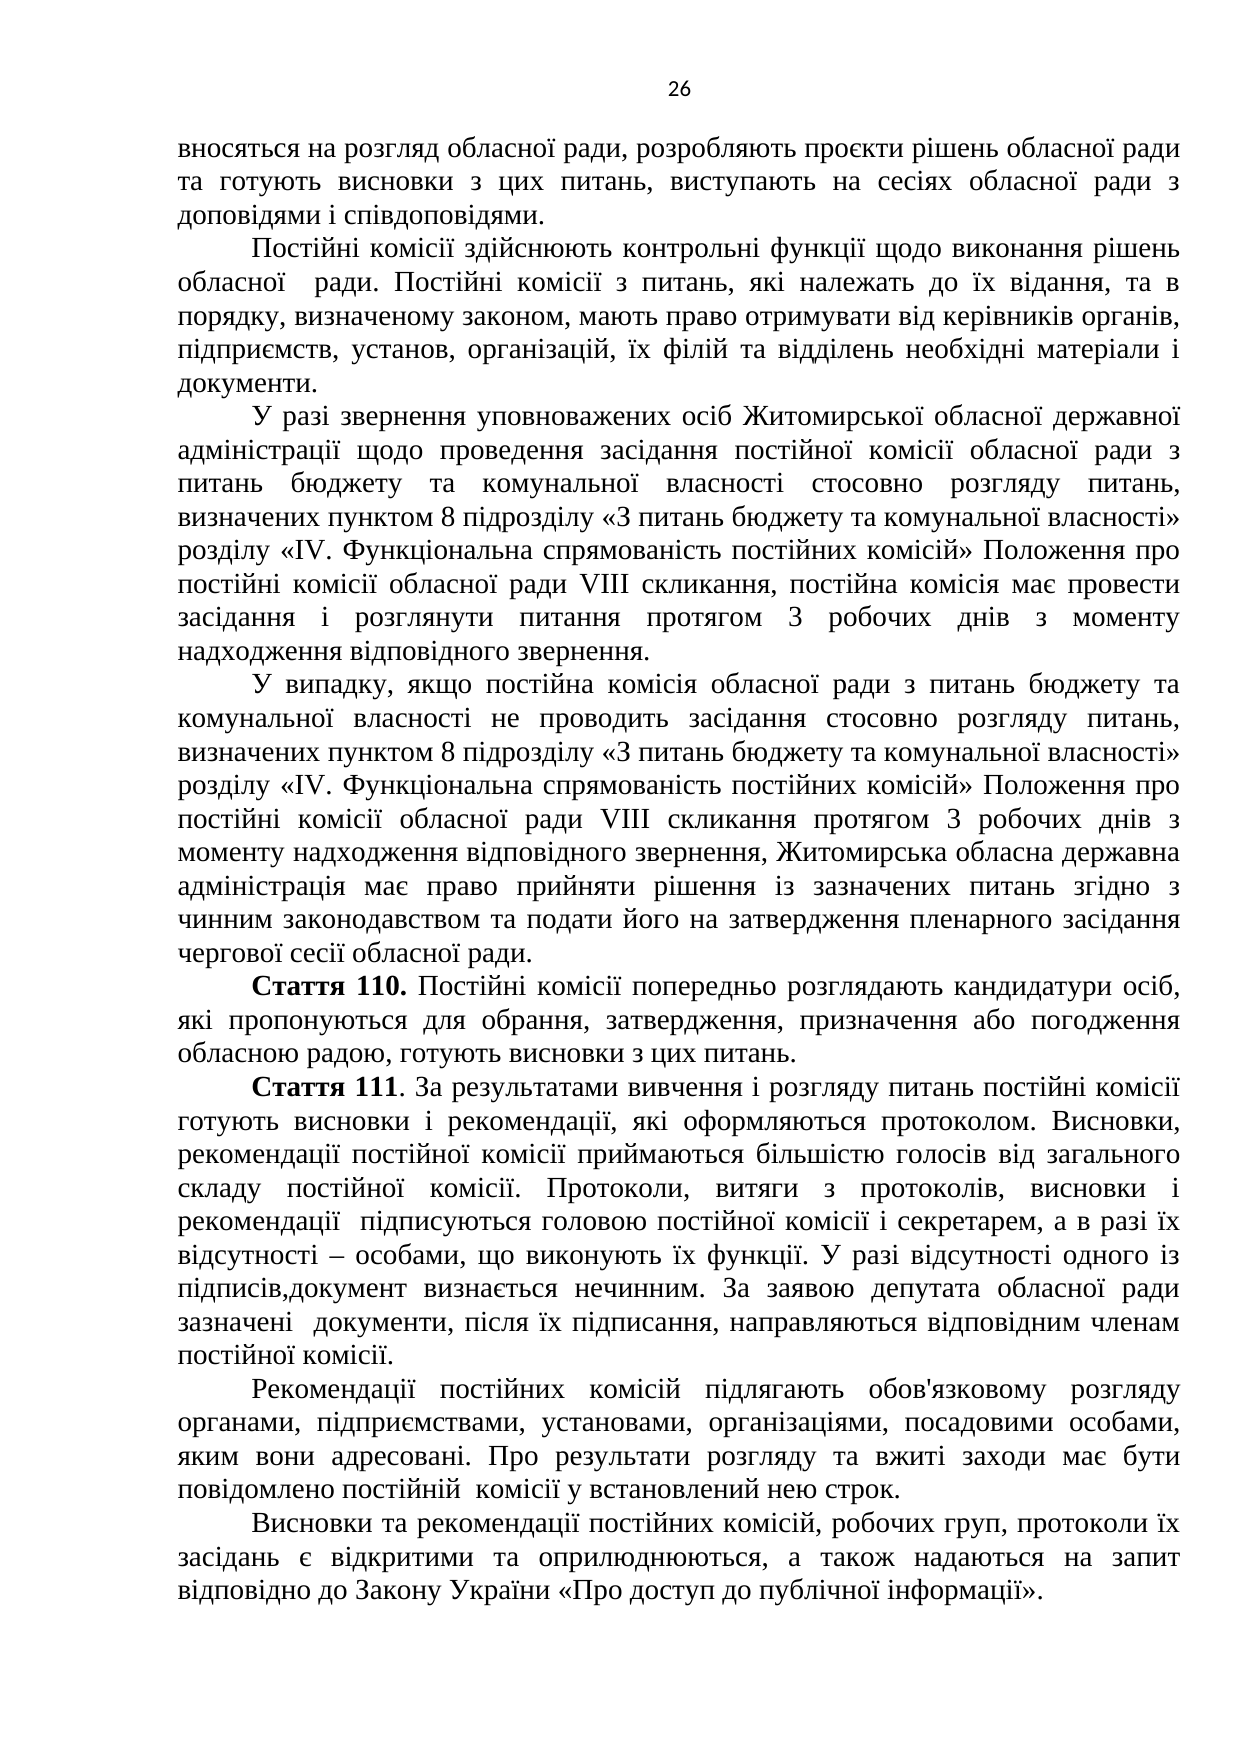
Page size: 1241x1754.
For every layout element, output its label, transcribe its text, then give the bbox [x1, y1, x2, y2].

text Висновки та рекомендації постійних комісій, робочих груп, протоколи їх засідань є відкритими та оприлюднюються, а також надаються на запит відповідно до Закону України «Про доступ до публічної інформації». [177, 1505, 1181, 1606]
text Стаття 111. За результатами вивчення і розгляду питань постійні комісії готують висновки і рекомендації, які оформляються протоколом. Висновки, рекомендації постійної комісії приймаються більшістю голосів від загального складу постійної комісії. Протоколи, витяги з протоколів, висновки і рекомендації підписуються головою постійної комісії і секретарем, а в разі їх відсутності – особами, що виконують їх функції. У разі відсутності одного із підписів,документ визнається нечинним. За заявою депутата обласної ради зазначені документи, після їх підписання, направляються відповідним членам постійної комісії. [177, 1069, 1181, 1371]
text У випадку, якщо постійна комісія обласної ради з питань бюджету та комунальної власності не проводить засідання стосовно розгляду питань, визначених пунктом 8 підрозділу «З питань бюджету та комунальної власності» розділу «IV. Функціональна спрямованість постійних комісій» Положення про постійні комісії обласної ради VIII скликання протягом 3 робочих днів з моменту надходження відповідного звернення, Житомирська обласна державна адміністрація має право прийняти рішення із зазначених питань згідно з чинним законодавством та подати його на затвердження пленарного засідання чергової сесії обласної ради. [177, 667, 1181, 968]
text Постійні комісії здійснюють контрольні функції щодо виконання рішень обласної ради. Постійні комісії з питань, які належать до їх відання, та в порядку, визначеному законом, мають право отримувати від керівників органів, підприємств, установ, організацій, їх філій та відділень необхідні матеріали і документи. [177, 231, 1181, 398]
text У разі звернення уповноважених осіб Житомирської обласної державної адміністрації щодо проведення засідання постійної комісії обласної ради з питань бюджету та комунальної власності стосовно розгляду питань, визначених пунктом 8 підрозділу «З питань бюджету та комунальної власності» розділу «IV. Функціональна спрямованість постійних комісій» Положення про постійні комісії обласної ради VIII скликання, постійна комісія має провести засідання і розглянути питання протягом 3 робочих днів з моменту надходження відповідного звернення. [177, 398, 1181, 667]
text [177, 130, 1181, 231]
text Рекомендації постійних комісій підлягають обов'язковому розгляду органами, підприємствами, установами, організаціями, посадовими особами, яким вони адресовані. Про результати розгляду та вжиті заходи має бути повідомлено постійній комісії у встановлений нею строк. [177, 1371, 1181, 1505]
text Стаття 110. Постійні комісії попередньо розглядають кандидатури осіб, які пропонуються для обрання, затвердження, призначення або погодження обласною радою, готують висновки з цих питань. [177, 968, 1181, 1069]
